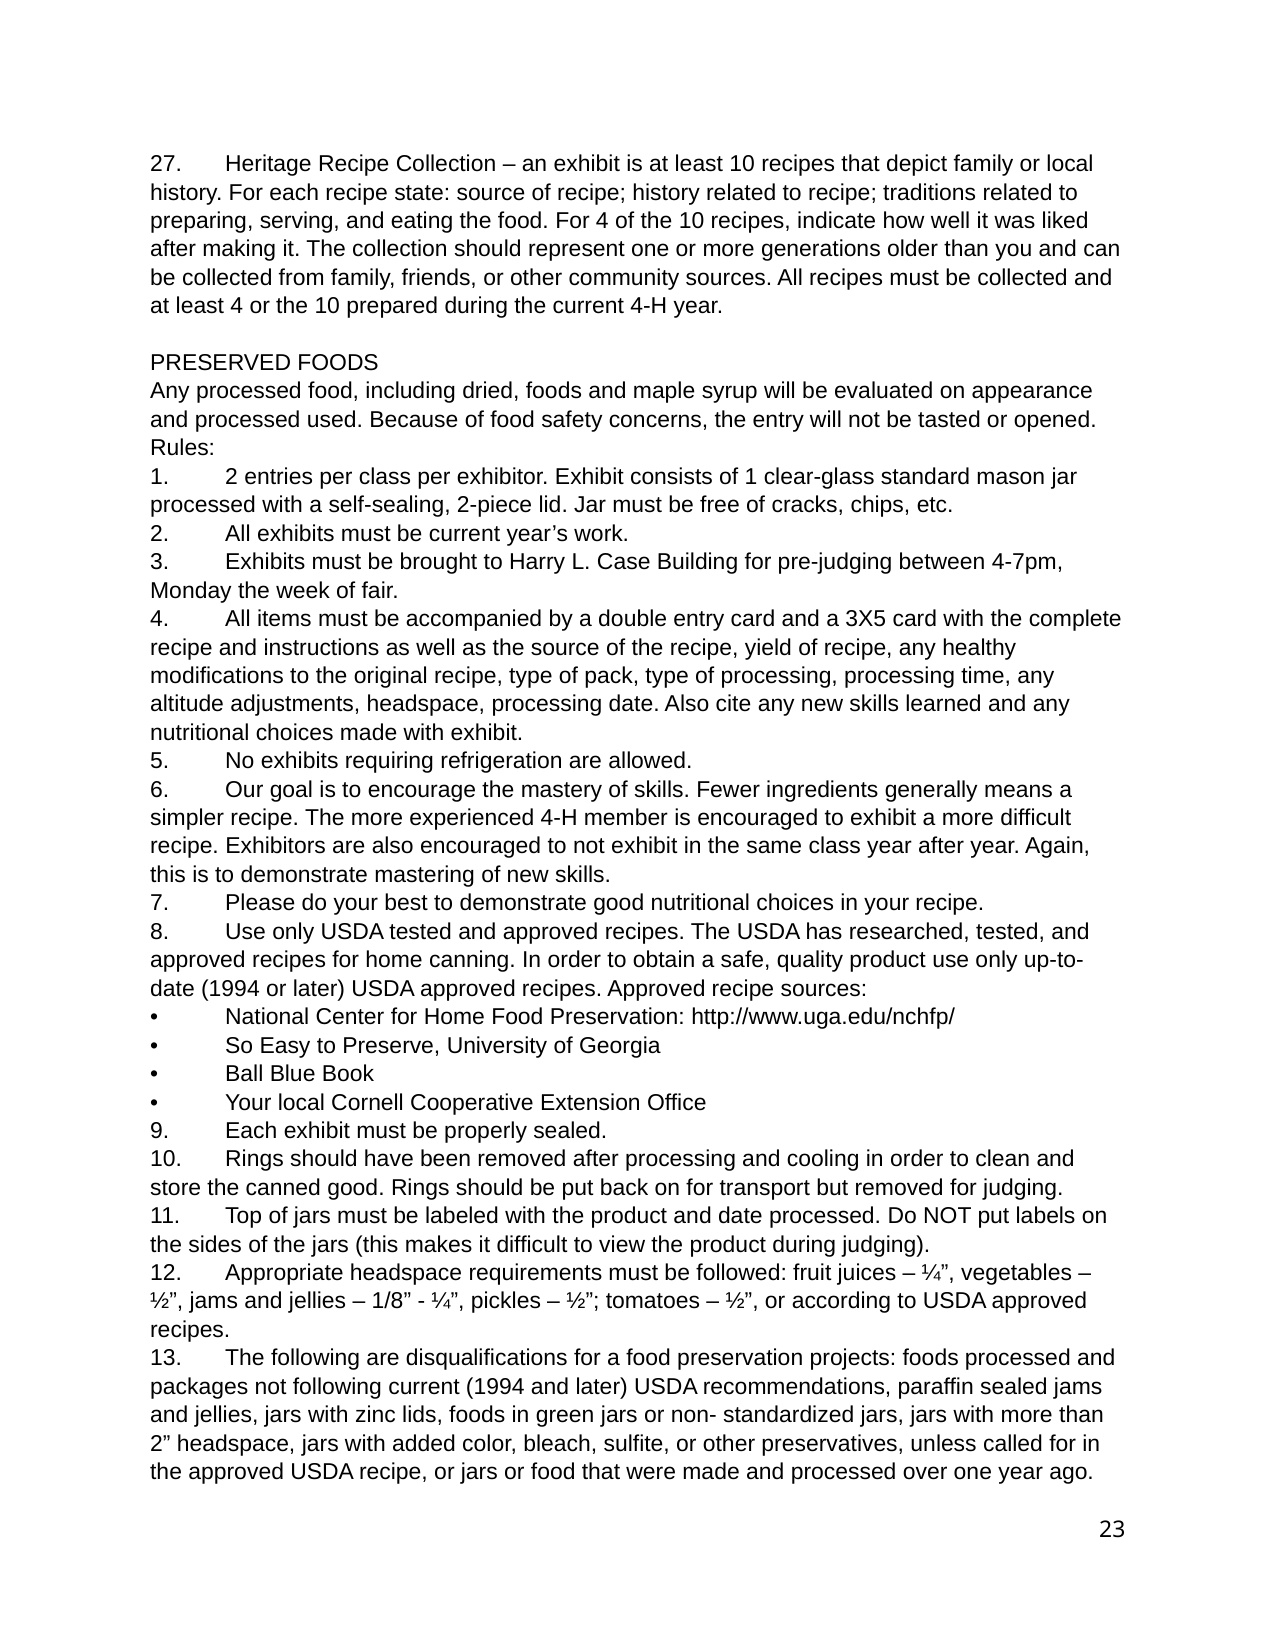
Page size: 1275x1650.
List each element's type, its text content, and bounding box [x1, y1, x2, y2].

text 5. No exhibits requiring refrigeration are allowed. [150, 747, 1125, 773]
text Rules: [150, 434, 1125, 461]
text • Your local Cornell Cooperative Extension Office [150, 1088, 1125, 1115]
text 13. The following are disqualifications for a food preservation projects: foods processed and packages not following current (1994 and later) USDA recommendations, paraffin sealed jams and jellies, jars with zinc lids, foods in green jars or non- standardized jars, jars with more than 2” headspace, jars with added color, bleach, sulfite, or other preservatives, unless called for in the approved USDA recipe, or jars or food that were made and processed over one year ago. [150, 1344, 1125, 1484]
text 12. Appropriate headspace requirements must be followed: fruit juices – ¼”, vegetables – ½”, jams and jellies – 1/8” - ¼”, pickles – ½”; tomatoes – ½”, or according to USDA approved recipes. [150, 1259, 1125, 1342]
text 4. All items must be accompanied by a double entry card and a 3X5 card with the complete recipe and instructions as well as the source of the recipe, yield of recipe, any healthy modifications to the original recipe, type of pack, type of processing, processing time, any altitude adjustments, headspace, processing date. Also cite any new skills learned and any nutritional choices made with exhibit. [150, 605, 1125, 745]
text 9. Each exhibit must be properly sealed. [150, 1117, 1125, 1143]
text • Ball Blue Book [150, 1060, 1125, 1086]
text 6. Our goal is to encourage the mastery of skills. Fewer ingredients generally means a simpler recipe. The more experienced 4-H member is encouraged to exhibit a more difficult recipe. Exhibitors are also encouraged to not exhibit in the same class year after year. Again, this is to demonstrate mastering of new skills. [150, 776, 1125, 887]
text 1. 2 entries per class per exhibitor. Exhibit consists of 1 clear-glass standard mason jar processed with a self-sealing, 2-piece lid. Jar must be free of cracks, chips, etc. [150, 463, 1125, 518]
text • So Easy to Preserve, University of Georgia [150, 1032, 1125, 1058]
text 11. Top of jars must be labeled with the product and date processed. Do NOT put labels on the sides of the jars (this makes it difficult to view the product during judging). [150, 1202, 1125, 1257]
text • National Center for Home Food Preservation: http://www.uga.edu/nchfp/ [150, 1003, 1125, 1029]
text Any processed food, including dried, foods and maple syrup will be evaluated on appearance and processed used. Because of food safety concerns, the entry will not be tasted or opened. [150, 377, 1125, 432]
text PRESERVED FOODS [150, 349, 1125, 375]
text 2. All exhibits must be current year’s work. [150, 520, 1125, 546]
text 27. Heritage Recipe Collection – an exhibit is at least 10 recipes that depict family or local history. For each recipe state: source of recipe; history related to recipe; traditions related to preparing, serving, and eating the food. For 4 of the 10 recipes, indicate how well it was liked after making it. The collection should represent one or more generations older than you and can be collected from family, friends, or other community sources. All recipes must be collected and at least 4 or the 10 prepared during the current 4-H year. [150, 150, 1125, 318]
text 10. Rings should have been removed after processing and cooling in order to clean and store the canned good. Rings should be put back on for transport but removed for judging. [150, 1145, 1125, 1200]
text 3. Exhibits must be brought to Harry L. Case Building for pre-judging between 4-7pm, Monday the week of fair. [150, 548, 1125, 603]
text 8. Use only USDA tested and approved recipes. The USDA has researched, tested, and approved recipes for home canning. In order to obtain a safe, quality product use only up-to-date (1994 or later) USDA approved recipes. Approved recipe sources: [150, 918, 1125, 1001]
text 7. Please do your best to demonstrate good nutritional choices in your recipe. [150, 889, 1125, 916]
